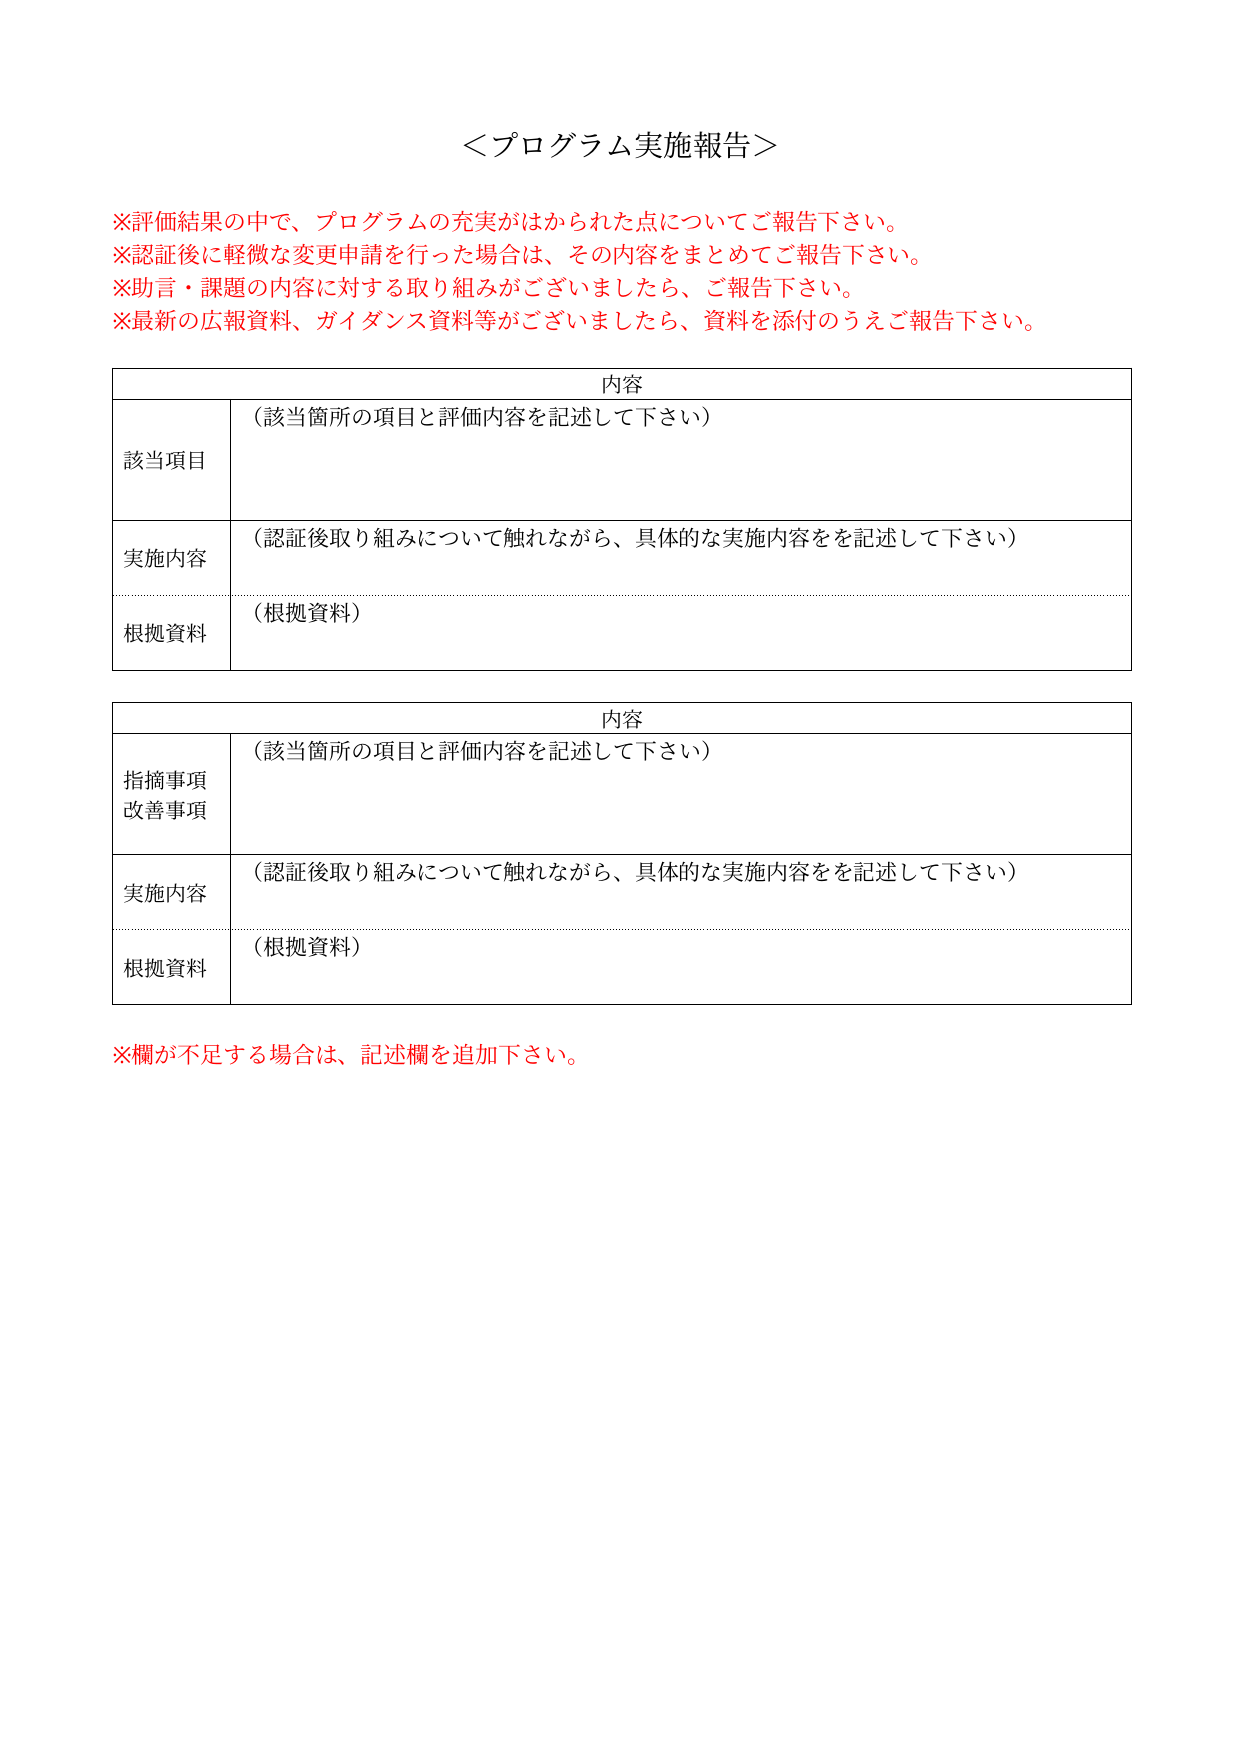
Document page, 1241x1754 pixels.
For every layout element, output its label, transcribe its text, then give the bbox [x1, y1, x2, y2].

table_cell 実施内容 [113, 855, 230, 929]
table_cell （認証後取り組みについて触れながら、具体的な実施内容をを記述して下さい） [231, 521, 1131, 595]
table_cell （根拠資料） [231, 929, 1131, 1004]
table_cell （認証後取り組みについて触れながら、具体的な実施内容をを記述して下さい） [231, 855, 1131, 929]
table_header 内容 [113, 369, 1131, 399]
text ＜プログラム実施報告＞ [112, 122, 1128, 164]
table_cell 根拠資料 [113, 595, 230, 670]
table_cell （該当箇所の項目と評価内容を記述して下さい） [231, 400, 1131, 520]
text ※認証後に軽微な変更申請を行った場合は、その内容をまとめてご報告下さい。 [112, 237, 1128, 270]
table_cell （根拠資料） [231, 595, 1131, 670]
table_cell 根拠資料 [113, 929, 230, 1004]
table_cell 指摘事項 改善事項 [113, 734, 230, 854]
text ※評価結果の中で、プログラムの充実がはかられた点についてご報告下さい。 [112, 204, 1128, 237]
table_cell 該当項目 [113, 400, 230, 520]
table_header 内容 [113, 703, 1131, 733]
table_cell 実施内容 [113, 521, 230, 595]
text ※最新の広報資料、ガイダンス資料等がございましたら、資料を添付のうえご報告下さい。 [112, 303, 1128, 336]
table_cell （該当箇所の項目と評価内容を記述して下さい） [231, 734, 1131, 854]
text ※助言・課題の内容に対する取り組みがございましたら、ご報告下さい。 [112, 270, 1128, 303]
text ※欄が不足する場合は、記述欄を追加下さい。 [112, 1037, 1128, 1070]
